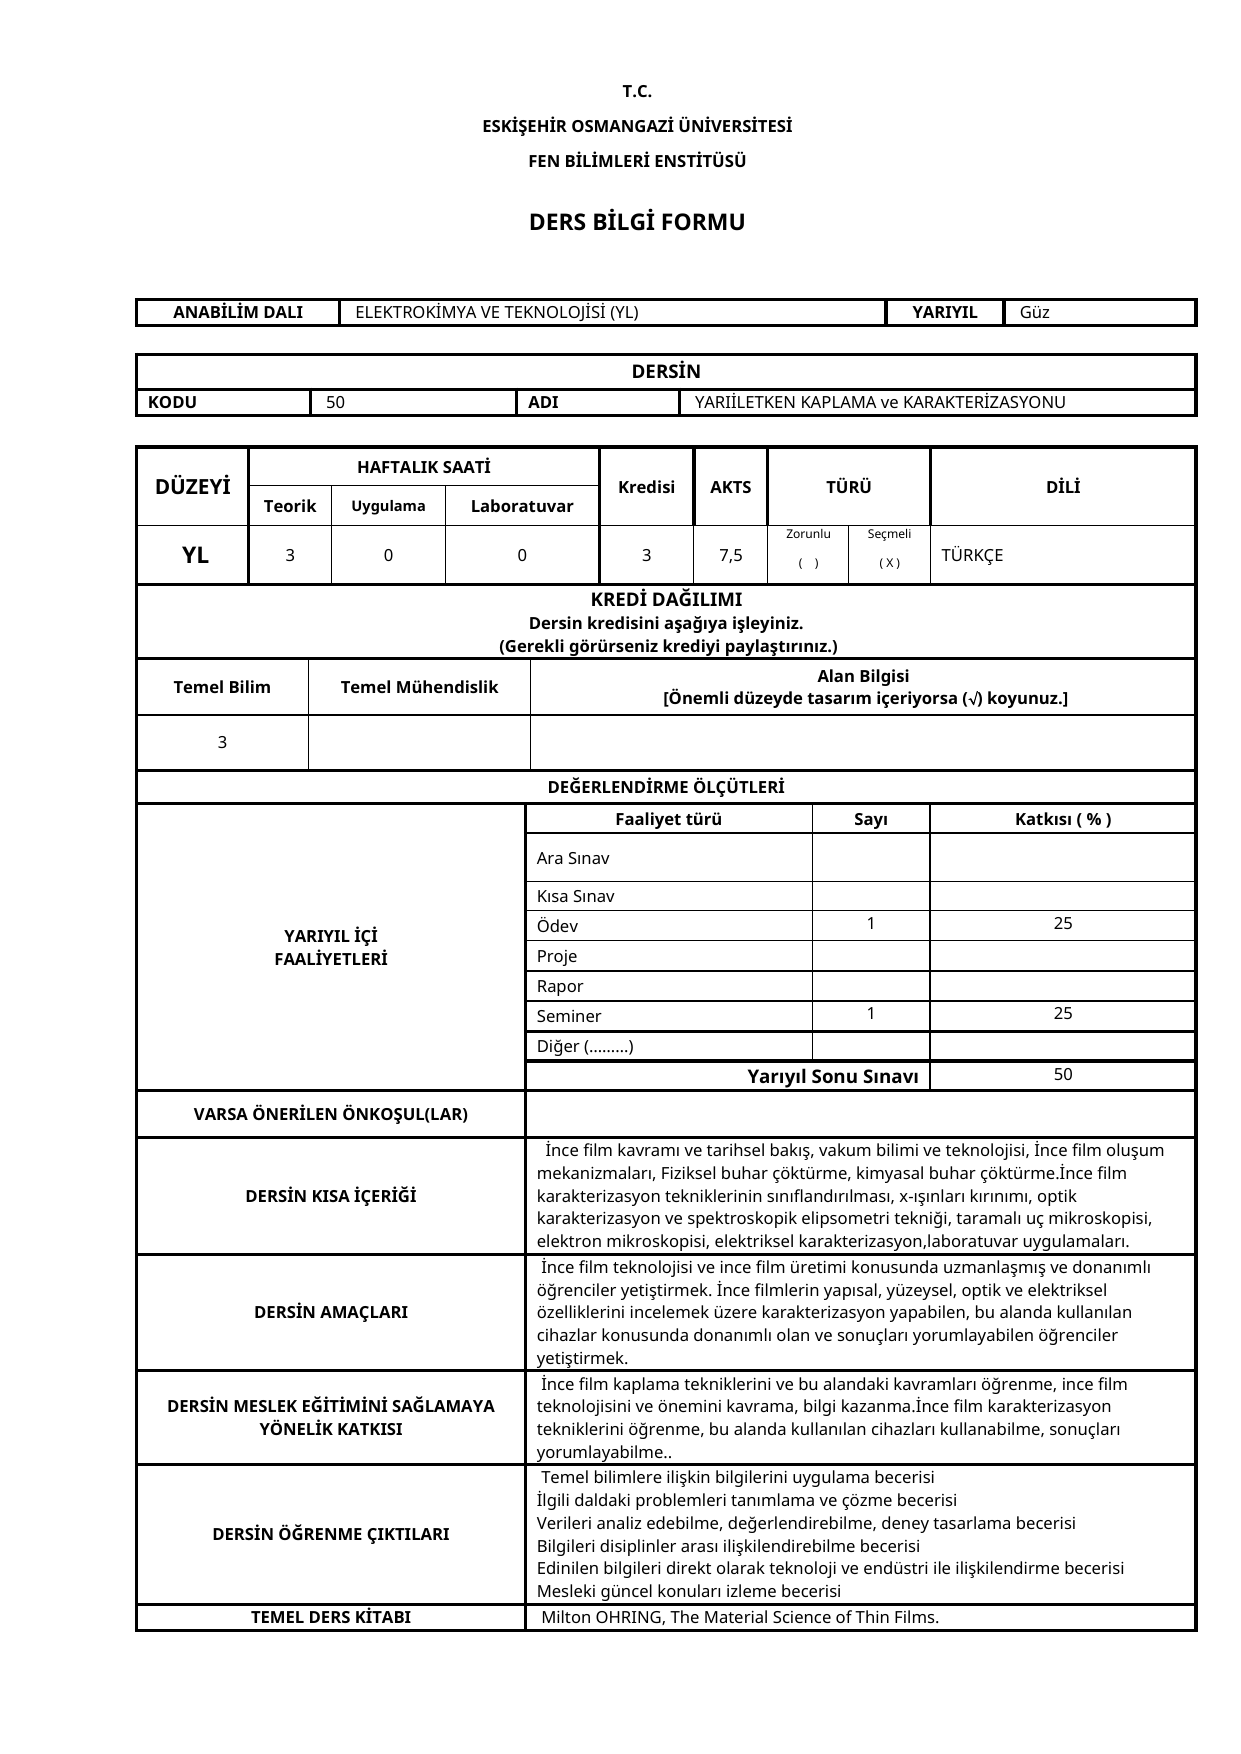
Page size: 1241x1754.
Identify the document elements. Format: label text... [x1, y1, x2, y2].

table_cell 3 [250, 526, 331, 583]
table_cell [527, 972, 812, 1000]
table_cell Laboratuvar [446, 486, 598, 525]
table_header DERSİN [138, 356, 1194, 388]
table_cell YL [138, 526, 247, 583]
table_cell 7,5 [694, 526, 767, 583]
table_header ELEKTROKİMYA VE TEKNOLOJİSİ (YL) [341, 301, 884, 324]
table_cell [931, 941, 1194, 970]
table_cell TÜRKÇE [931, 526, 1194, 583]
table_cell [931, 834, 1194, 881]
table_header DÜZEYİ [138, 449, 247, 525]
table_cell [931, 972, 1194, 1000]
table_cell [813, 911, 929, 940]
table_cell Teorik [250, 486, 331, 525]
table_cell Seçmeli ( X ) [849, 526, 930, 583]
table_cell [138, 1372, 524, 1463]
table_cell 3 [138, 716, 308, 768]
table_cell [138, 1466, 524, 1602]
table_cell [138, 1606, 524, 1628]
table_cell KODU [138, 391, 309, 413]
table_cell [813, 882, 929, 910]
table_cell ADI [518, 391, 678, 413]
table_cell Katkısı ( % ) [931, 805, 1194, 832]
table_cell 0 [446, 526, 598, 583]
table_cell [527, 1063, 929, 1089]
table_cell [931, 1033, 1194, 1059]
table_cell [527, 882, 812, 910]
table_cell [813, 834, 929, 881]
table_cell Faaliyet türü [527, 805, 812, 832]
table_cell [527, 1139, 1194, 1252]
table_header HAFTALIK SAATİ [250, 449, 598, 485]
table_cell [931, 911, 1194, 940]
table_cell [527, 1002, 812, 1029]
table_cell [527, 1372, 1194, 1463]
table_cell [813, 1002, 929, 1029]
table_cell [309, 716, 530, 768]
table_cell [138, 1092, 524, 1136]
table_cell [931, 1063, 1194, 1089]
table_cell Uygulama [332, 486, 445, 525]
table_cell [531, 716, 1194, 768]
table_header ANABİLİM DALI [138, 301, 338, 324]
table_cell YARIYIL İÇİ FAALİYETLERİ [138, 805, 524, 1089]
table_header [1006, 301, 1194, 324]
table_header TÜRÜ [769, 449, 929, 525]
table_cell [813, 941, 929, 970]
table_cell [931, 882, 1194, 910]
table_cell Ara Sınav [527, 834, 812, 881]
table_header Kredisi [601, 449, 692, 525]
table_header AKTS [696, 449, 766, 525]
table_cell Zorunlu ( ) [768, 526, 848, 583]
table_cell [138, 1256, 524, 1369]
table_cell 3 [601, 526, 693, 583]
table_cell Temel Bilim [138, 660, 308, 714]
table_header DİLİ [932, 449, 1194, 525]
table_header YARIYIL [888, 301, 1002, 324]
table_cell YARIİLETKEN KAPLAMA ve KARAKTERİZASYONU [681, 391, 1194, 413]
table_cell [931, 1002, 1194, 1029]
table_cell 0 [332, 526, 445, 583]
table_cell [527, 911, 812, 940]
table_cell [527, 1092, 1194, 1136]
table_cell Temel Mühendislik [309, 660, 530, 714]
table_cell Alan Bilgisi [Önemli düzeyde tasarım içeriyorsa () koyunuz.] [531, 660, 1194, 714]
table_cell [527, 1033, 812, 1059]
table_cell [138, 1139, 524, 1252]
table_cell Sayı [813, 805, 929, 832]
table_cell KREDİ DAĞILIMI Dersin kredisini aşağıya işleyiniz. (Gerekli görürseniz krediyi paylaştırınız.) [138, 586, 1194, 657]
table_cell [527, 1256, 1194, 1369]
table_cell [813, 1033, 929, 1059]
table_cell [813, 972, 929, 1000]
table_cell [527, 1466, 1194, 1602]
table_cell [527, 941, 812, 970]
table_cell 50 [312, 391, 515, 413]
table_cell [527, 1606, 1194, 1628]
table_cell DEĞERLENDİRME ÖLÇÜTLERİ [138, 772, 1194, 802]
